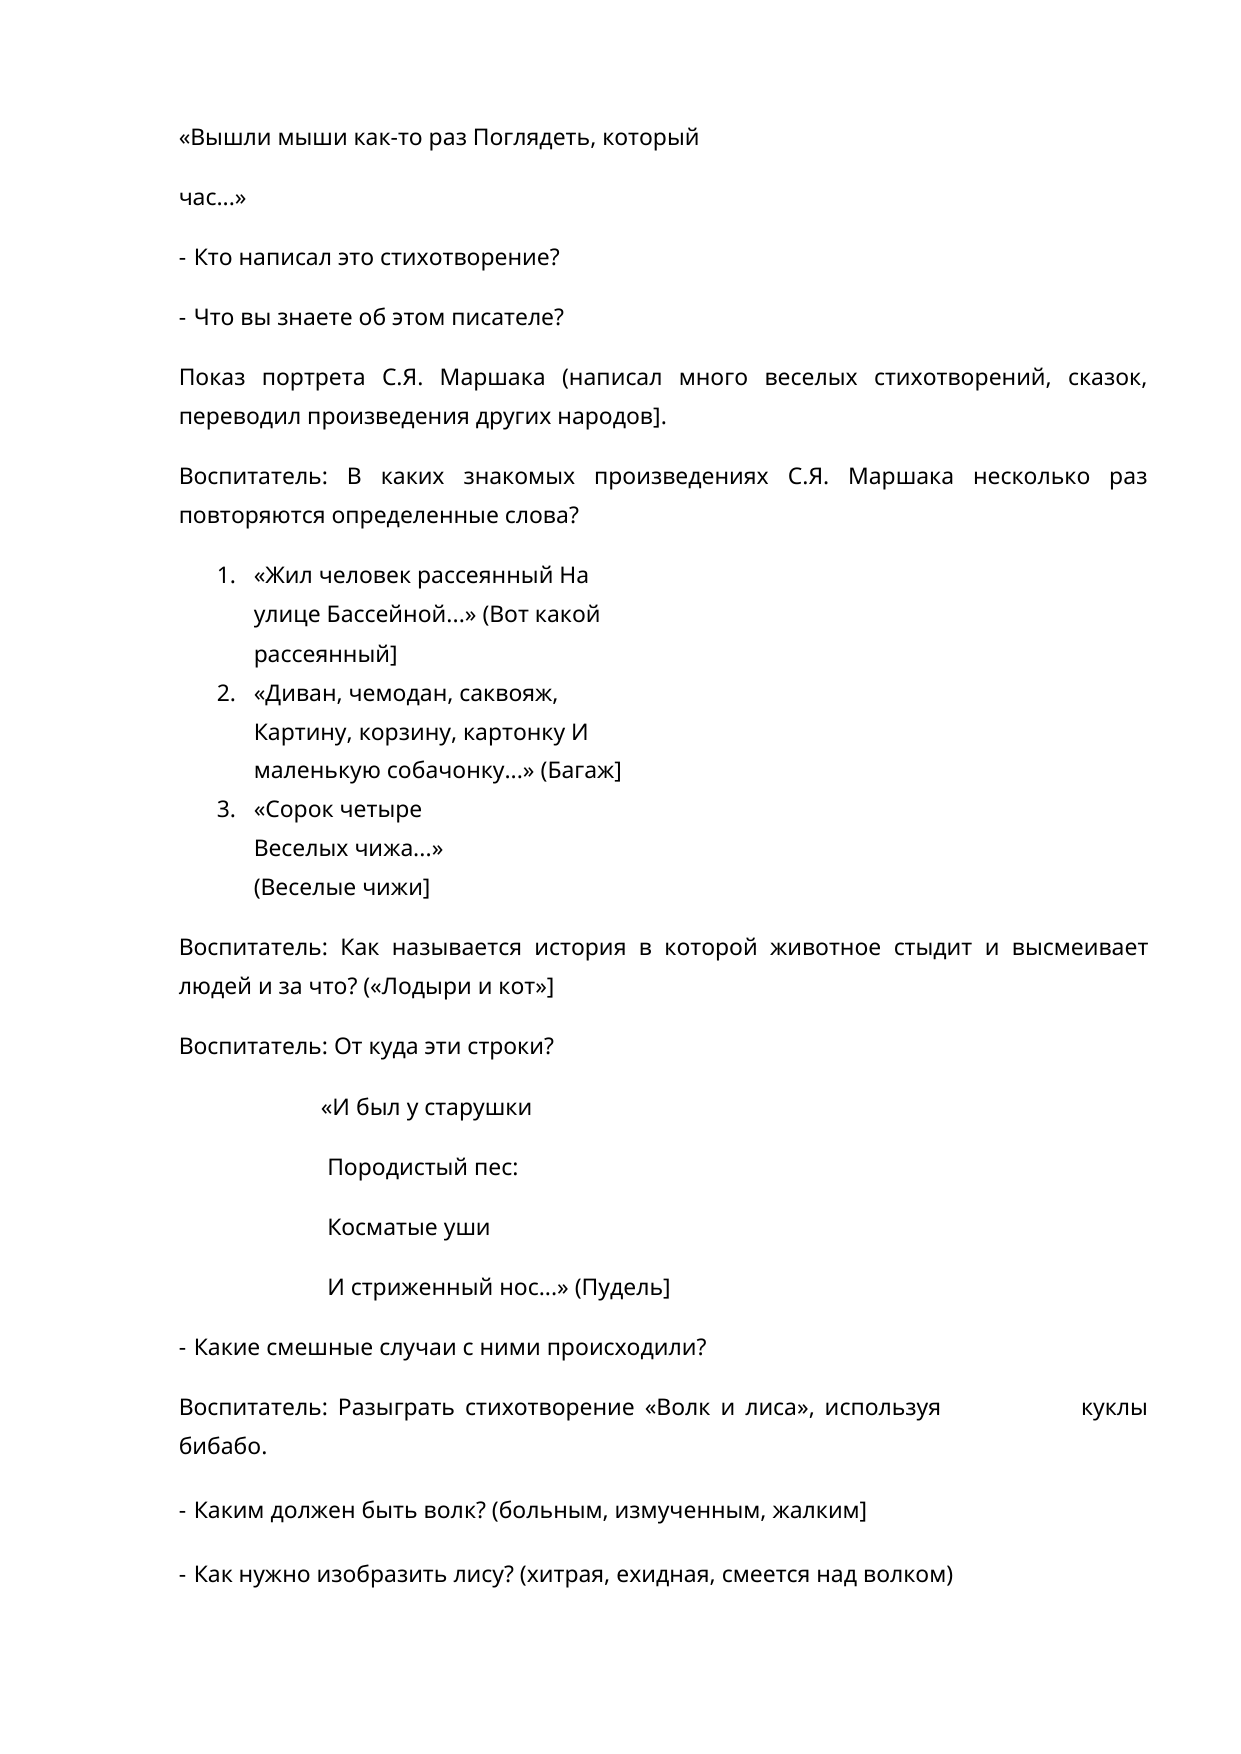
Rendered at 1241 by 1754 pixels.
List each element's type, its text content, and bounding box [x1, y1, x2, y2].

text Воспитатель: Как называется история в которой животное стыдит и высмеивает людей и за что? («Лодыри и кот»] [178, 925, 1149, 1003]
text Породистый пес: [327, 1127, 1150, 1187]
text Воспитатель: От куда эти строки? [178, 1007, 1150, 1067]
list Что вы знаете об этом писателе? [178, 277, 1150, 337]
list «Диван, чемодан, саквояж, Картину, корзину, картонку И маленькую собачонку...» (Багаж] [217, 670, 646, 787]
text Воспитатель: Разыграть стихотворение «Волк и лиса», используя куклы бибабо. [178, 1384, 1150, 1463]
text «И был у старушки [321, 1067, 1150, 1127]
list «Сорок четыре Веселых чижа...» (Веселые чижи] [217, 787, 478, 904]
text Воспитатель: В каких знакомых произведениях С.Я. Маршака несколько раз повторяются определенные слова? [178, 452, 1149, 531]
list Как нужно изобразить лису? (хитрая, ехидная, смеется над волком) [178, 1558, 1150, 1590]
list Каким должен быть волк? (больным, измученным, жалким] [178, 1494, 1150, 1525]
text Косматые уши [327, 1187, 1150, 1247]
text И стриженный нос...» (Пудель] [327, 1248, 1150, 1308]
text Показ портрета С.Я. Маршака (написал много веселых стихотворений, сказок, переводил произведения других народов]. [178, 353, 1149, 432]
list Какие смешные случаи с ними происходили? [178, 1308, 1150, 1368]
list «Жил человек рассеянный На улице Бассейной...» (Вот какой рассеянный] [217, 551, 646, 670]
text «Вышли мыши как-то раз Поглядеть, который час...» [178, 97, 702, 217]
list Кто написал это стихотворение? [178, 217, 1150, 277]
